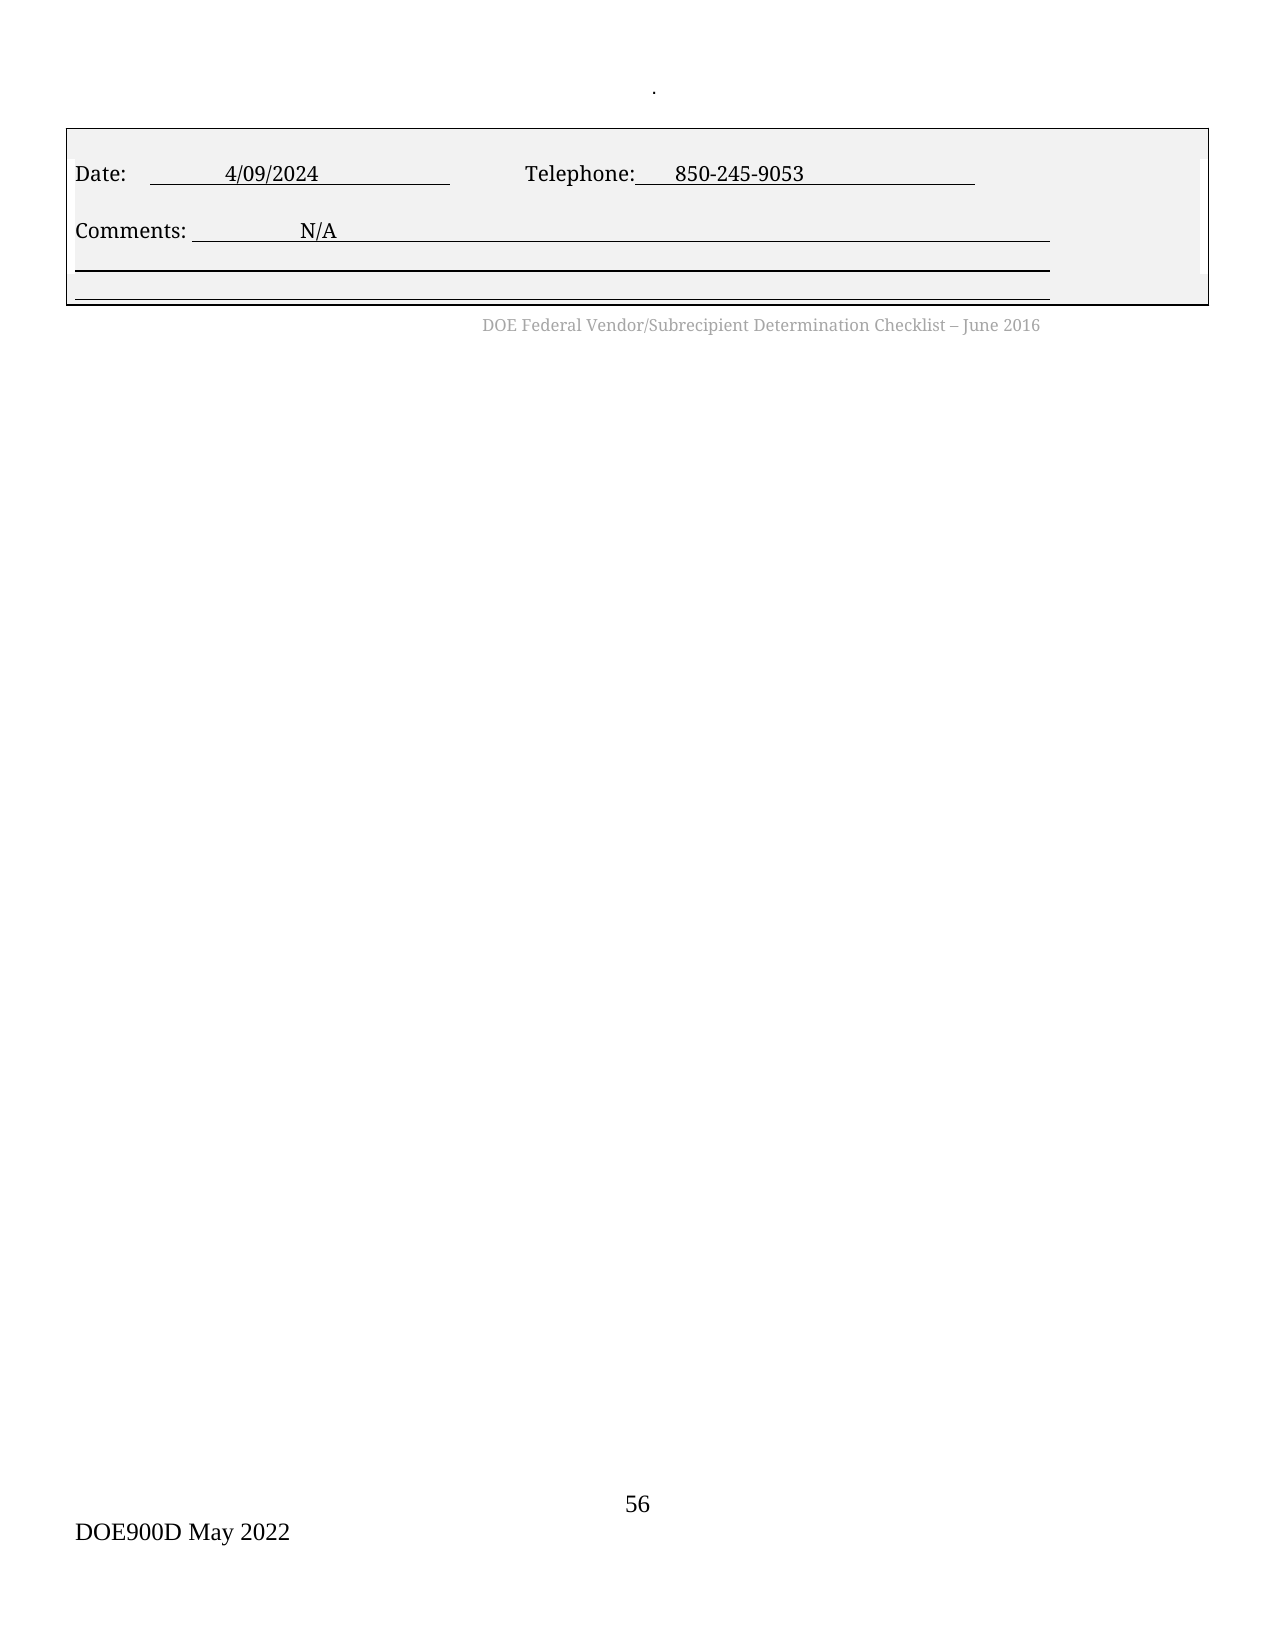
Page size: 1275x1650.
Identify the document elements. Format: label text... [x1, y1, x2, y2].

text DOE Federal Vendor/Subrecipient Determination Checklist – June 2016 [482, 314, 1200, 337]
text Date: 4/09/2024 Telephone: 850-245-9053 [75, 159, 1200, 188]
text Comments: N/A [75, 216, 1200, 245]
